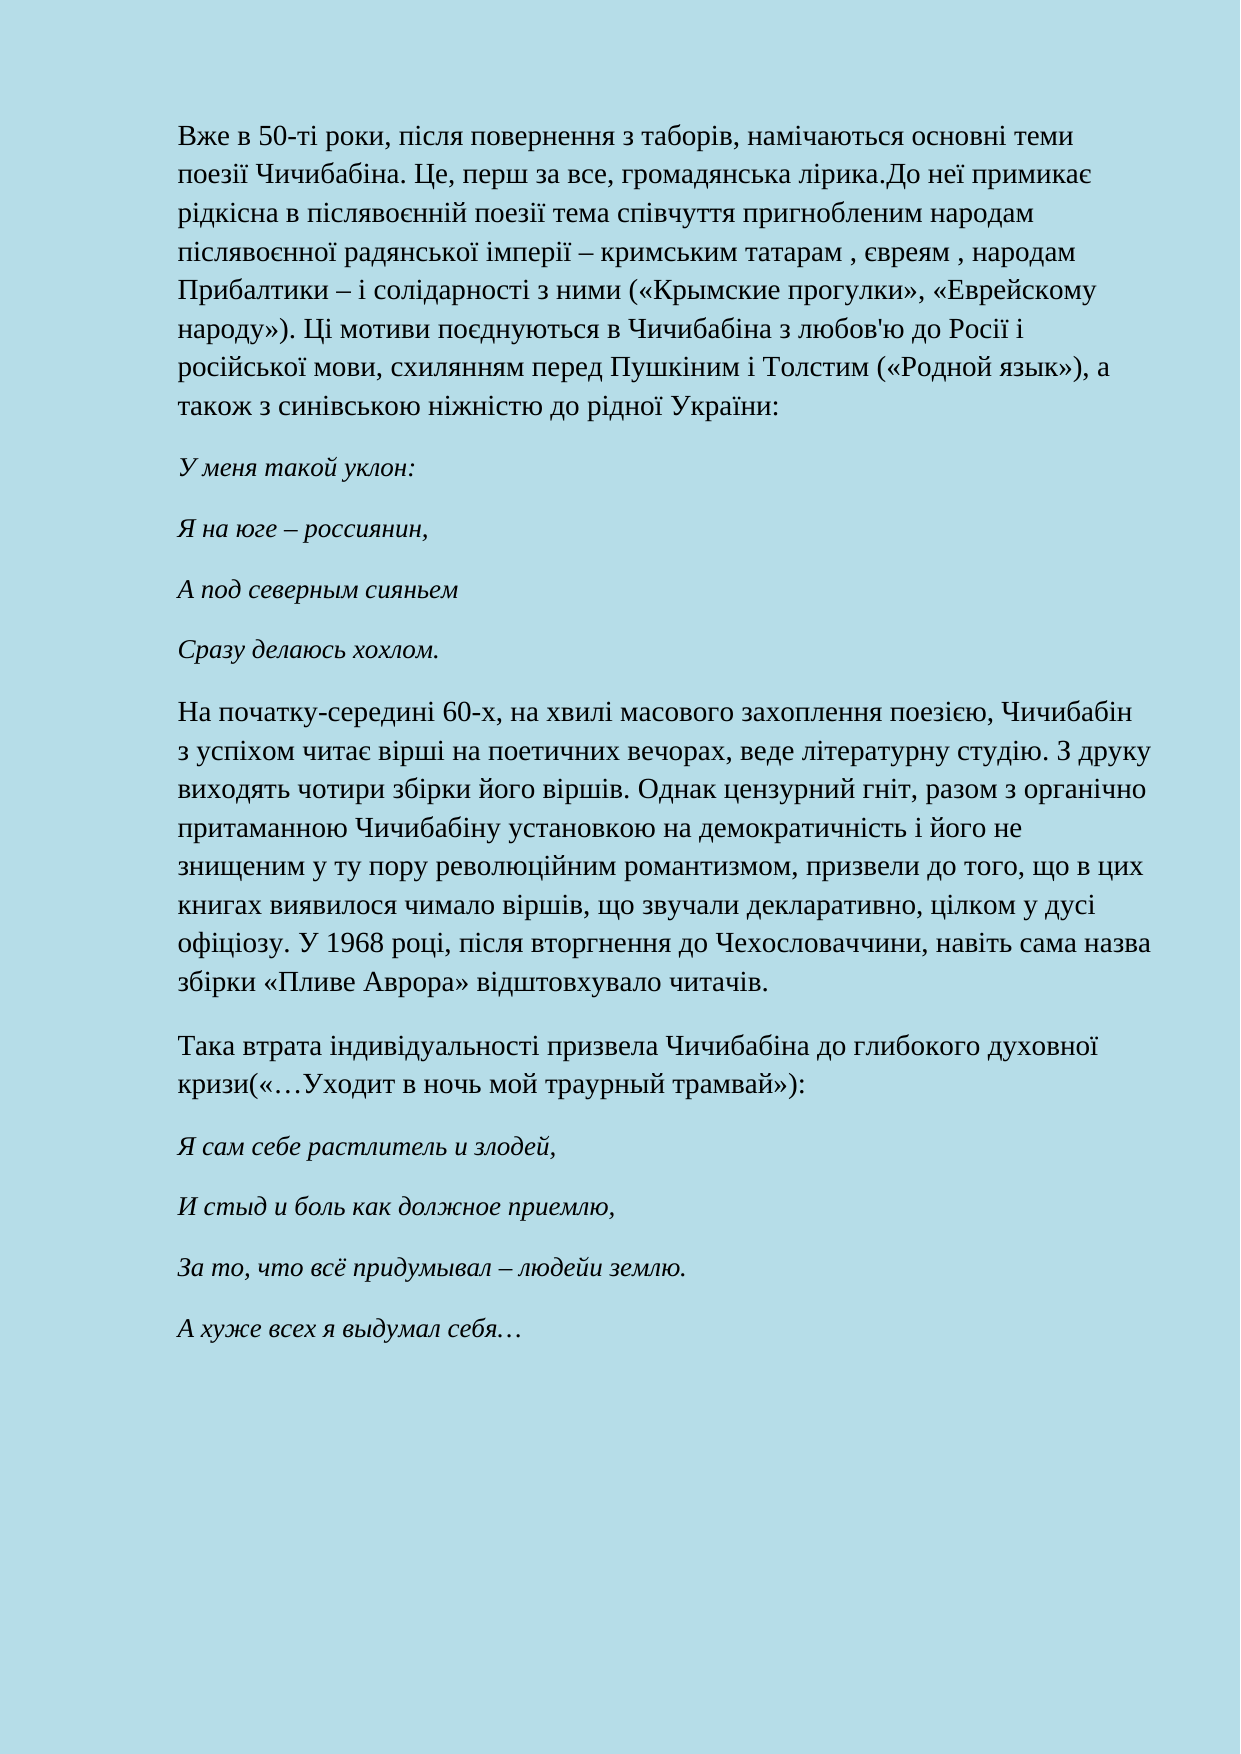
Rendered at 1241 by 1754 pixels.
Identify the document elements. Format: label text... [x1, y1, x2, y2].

subtitle Я на юге – россиянин, [177, 512, 1152, 543]
subtitle Сразу делаюсь хохлом. [177, 634, 1152, 665]
subtitle И стыд и боль как должное приемлю, [177, 1191, 1152, 1222]
subtitle На початку-середині 60-х, на хвилі масового захоплення поезією, Чичибабін з успіхом читає вірші на поетичних вечорах, веде літературну студію. З друку виходять чотири збірки його віршів. Однак цензурний гніт, разом з органічно притаманною Чичибабіну установкою на демократичність і його не знищеним у ту пору революційним романтизмом, призвели до того, що в цих книгах виявилося чимало віршів, що звучали декларативно, цілком у дусі офіціозу. У 1968 році, після вторгнення до Чехословаччини, навіть сама назва збірки «Пливе Аврора» відштовхувало читачів. [177, 694, 1152, 998]
subtitle Така втрата індивідуальності призвела Чичибабіна до глибокого духовної кризи(«…Уходит в ночь мой траурный трамвай»): [177, 1028, 1152, 1100]
subtitle За то, что всё придумывал – людейи землю. [177, 1251, 1152, 1282]
subtitle А под северным сияньем [177, 573, 1152, 604]
subtitle У меня такой уклон: [177, 451, 1152, 483]
subtitle А хуже всех я выдумал себя… [177, 1312, 1152, 1343]
subtitle Вже в 50-ті роки, після повернення з таборів, намічаються основні теми поезії Чичибабіна. Це, перш за все, громадянська лірика.До неї примикає рідкісна в післявоєнній поезії тема співчуття пригнобленим народам післявоєнної радянської імперії – кримським татарам , євреям , народам Прибалтики – і солідарності з ними («Крымские прогулки», «Еврейскому народу»). Ці мотиви поєднуються в Чичибабіна з любов'ю до Росії і російської мови, схилянням перед Пушкіним і Толстим («Родной язык»), а також з синівською ніжністю до рідної України: [177, 118, 1152, 421]
subtitle Я сам себе растлитель и злодей, [177, 1130, 1152, 1161]
